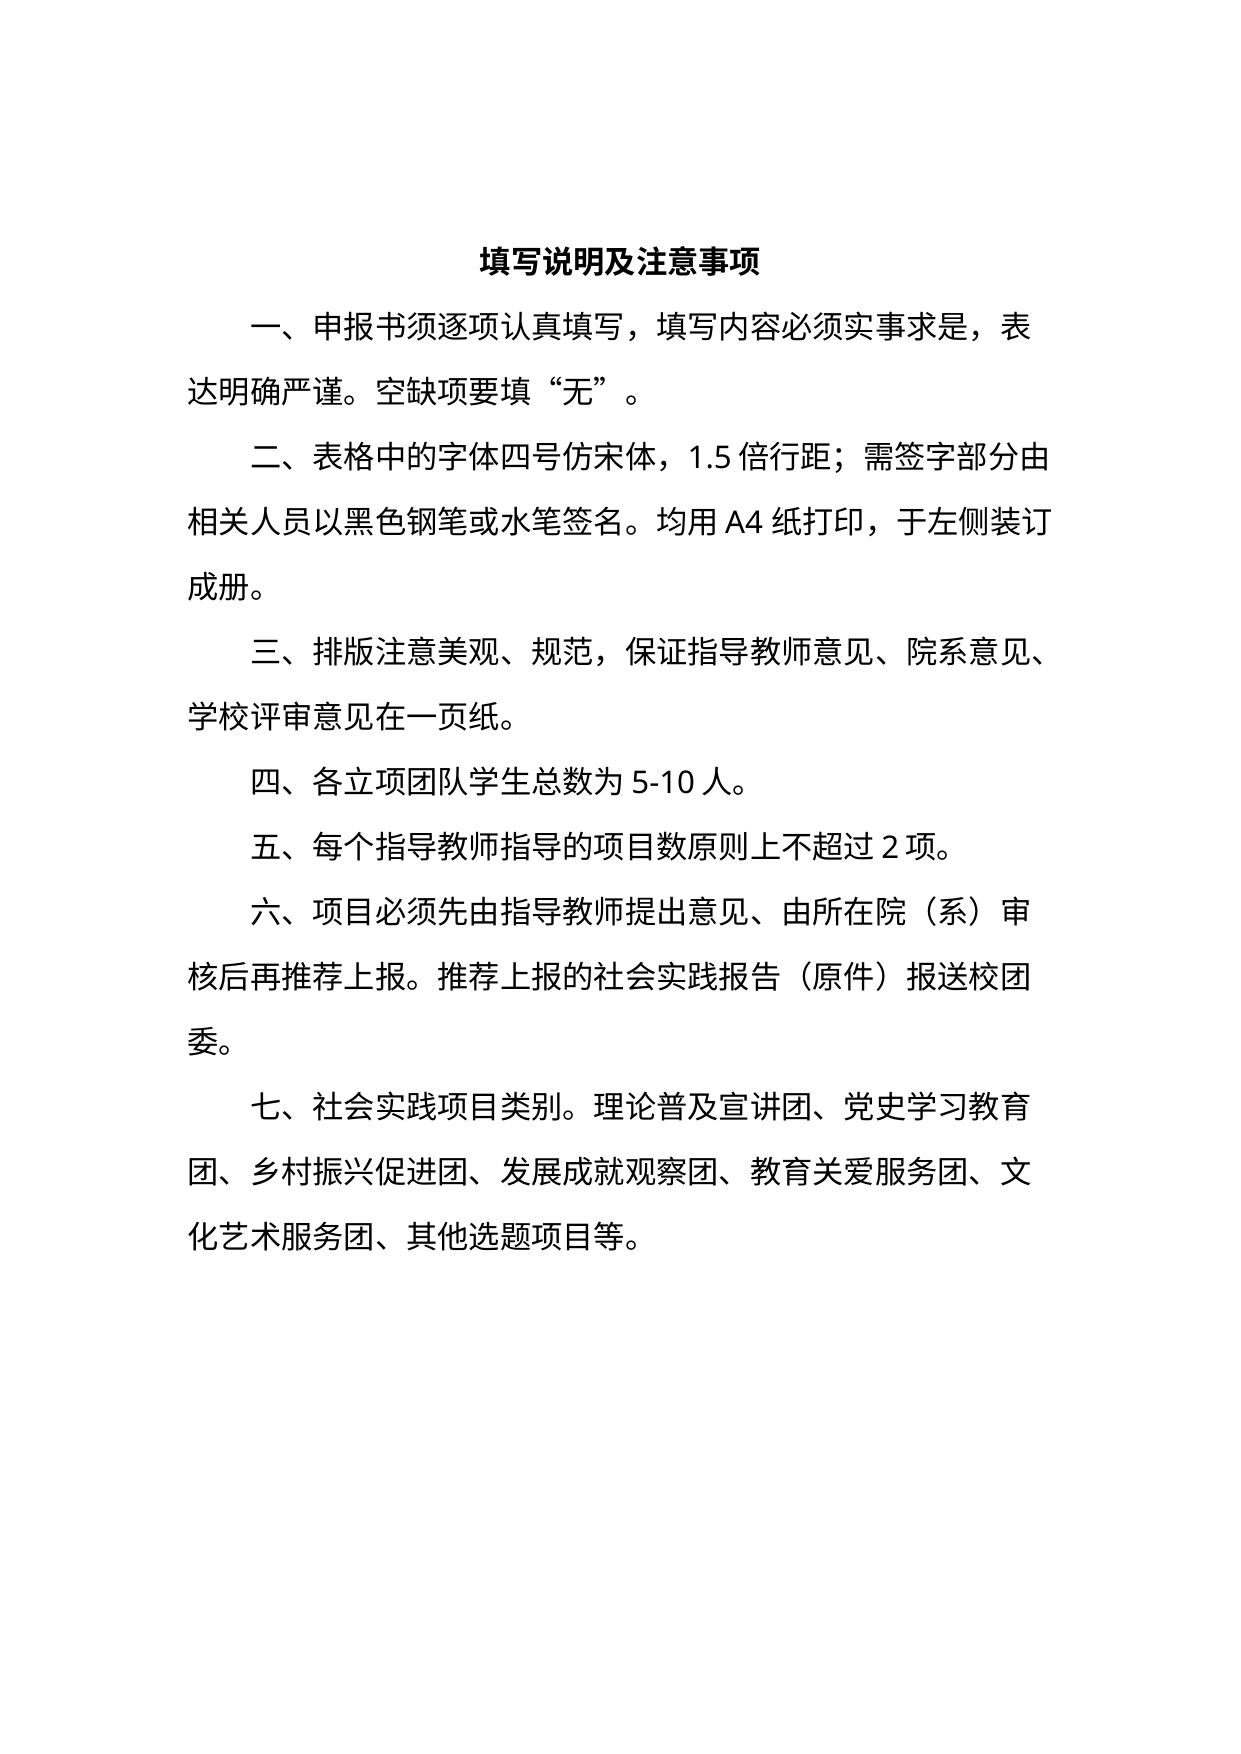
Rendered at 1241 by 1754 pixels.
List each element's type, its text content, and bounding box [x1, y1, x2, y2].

text 四、各立项团队学生总数为5-10人。 [187, 747, 1053, 812]
text 三、排版注意美观、规范，保证指导教师意见、院系意见、学校评审意见在一页纸。 [187, 617, 1053, 747]
text 七、社会实践项目类别。理论普及宣讲团、党史学习教育团、乡村振兴促进团、发展成就观察团、教育关爱服务团、文化艺术服务团、其他选题项目等。 [187, 1072, 1053, 1267]
text 六、项目必须先由指导教师提出意见、由所在院（系）审核后再推荐上报。推荐上报的社会实践报告（原件）报送校团委。 [187, 877, 1053, 1072]
text 五、每个指导教师指导的项目数原则上不超过2项。 [187, 812, 1053, 877]
text 填写说明及注意事项 [187, 227, 1053, 292]
text 二、表格中的字体四号仿宋体，1.5倍行距；需签字部分由相关人员以黑色钢笔或水笔签名。均用A4 纸打印，于左侧装订成册。 [187, 422, 1053, 617]
text 一、申报书须逐项认真填写，填写内容必须实事求是，表达明确严谨。空缺项要填“无”。 [187, 292, 1053, 422]
